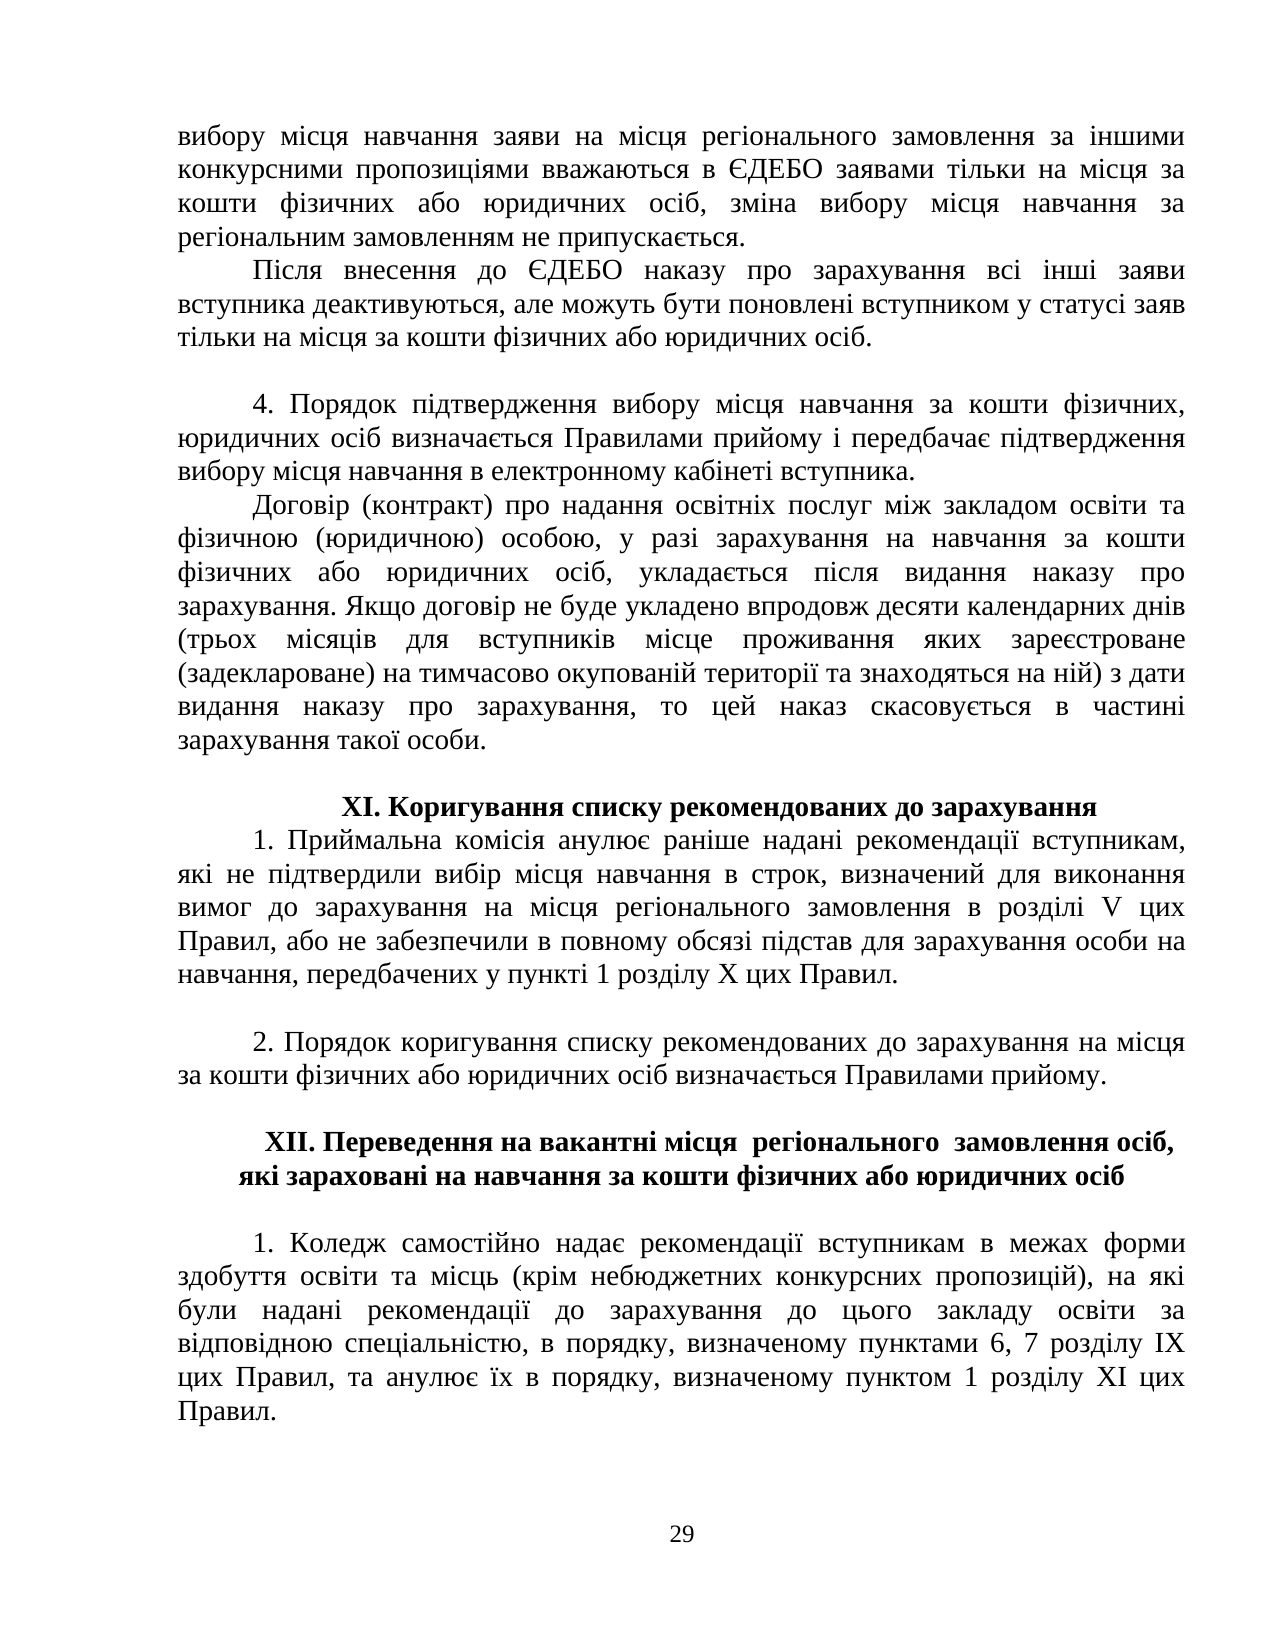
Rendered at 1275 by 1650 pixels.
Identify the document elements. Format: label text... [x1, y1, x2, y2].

text 2. Порядок коригування списку рекомендованих до зарахування на місця за кошти фізичних або юридичних осіб визначається Правилами прийому. [177, 1024, 1186, 1091]
text Договір (контракт) про надання освітніх послуг між закладом освіти та фізичною (юридичною) особою, у разі зарахування на навчання за кошти фізичних або юридичних осіб, укладається після видання наказу про зарахування. Якщо договір не буде укладено впродовж десяти календарних днів (трьох місяців для вступників місце проживання яких зареєстроване (задеклароване) на тимчасово окупованій території та знаходяться на ній) з дати видання наказу про зарахування, то цей наказ скасовується в частині зарахування такої особи. [177, 487, 1186, 755]
text XII. Переведення на вакантні місця регіонального замовлення осіб, які зараховані на навчання за кошти фізичних або юридичних осіб [177, 1124, 1186, 1191]
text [177, 118, 1186, 252]
text 4. Порядок підтвердження вибору місця навчання за кошти фізичних, юридичних осіб визначається Правилами прийому і передбачає підтвердження вибору місця навчання в електронному кабінеті вступника. [177, 386, 1186, 487]
text Після внесення до ЄДЕБО наказу про зарахування всі інші заяви вступника деактивуються, але можуть бути поновлені вступником у статусі заяв тільки на місця за кошти фізичних або юридичних осіб. [177, 252, 1186, 353]
text 1. Приймальна комісія анулює раніше надані рекомендації вступникам, які не підтвердили вибір місця навчання в строк, визначений для виконання вимог до зарахування на місця регіонального замовлення в розділі V цих Правил, або не забезпечили в повному обсязі підстав для зарахування особи на навчання, передбачених у пункті 1 розділу X цих Правил. [177, 822, 1186, 990]
text XI. Коригування списку рекомендованих до зарахування [177, 789, 1186, 822]
text 1. Коледж самостійно надає рекомендації вступникам в межах форми здобуття освіти та місць (крім небюджетних конкурсних пропозицій), на які були надані рекомендації до зарахування до цього закладу освіти за відповідною спеціальністю, в порядку, визначеному пунктами 6, 7 розділу IX цих Правил, та анулює їх в порядку, визначеному пунктом 1 розділу XI цих Правил. [177, 1225, 1186, 1426]
